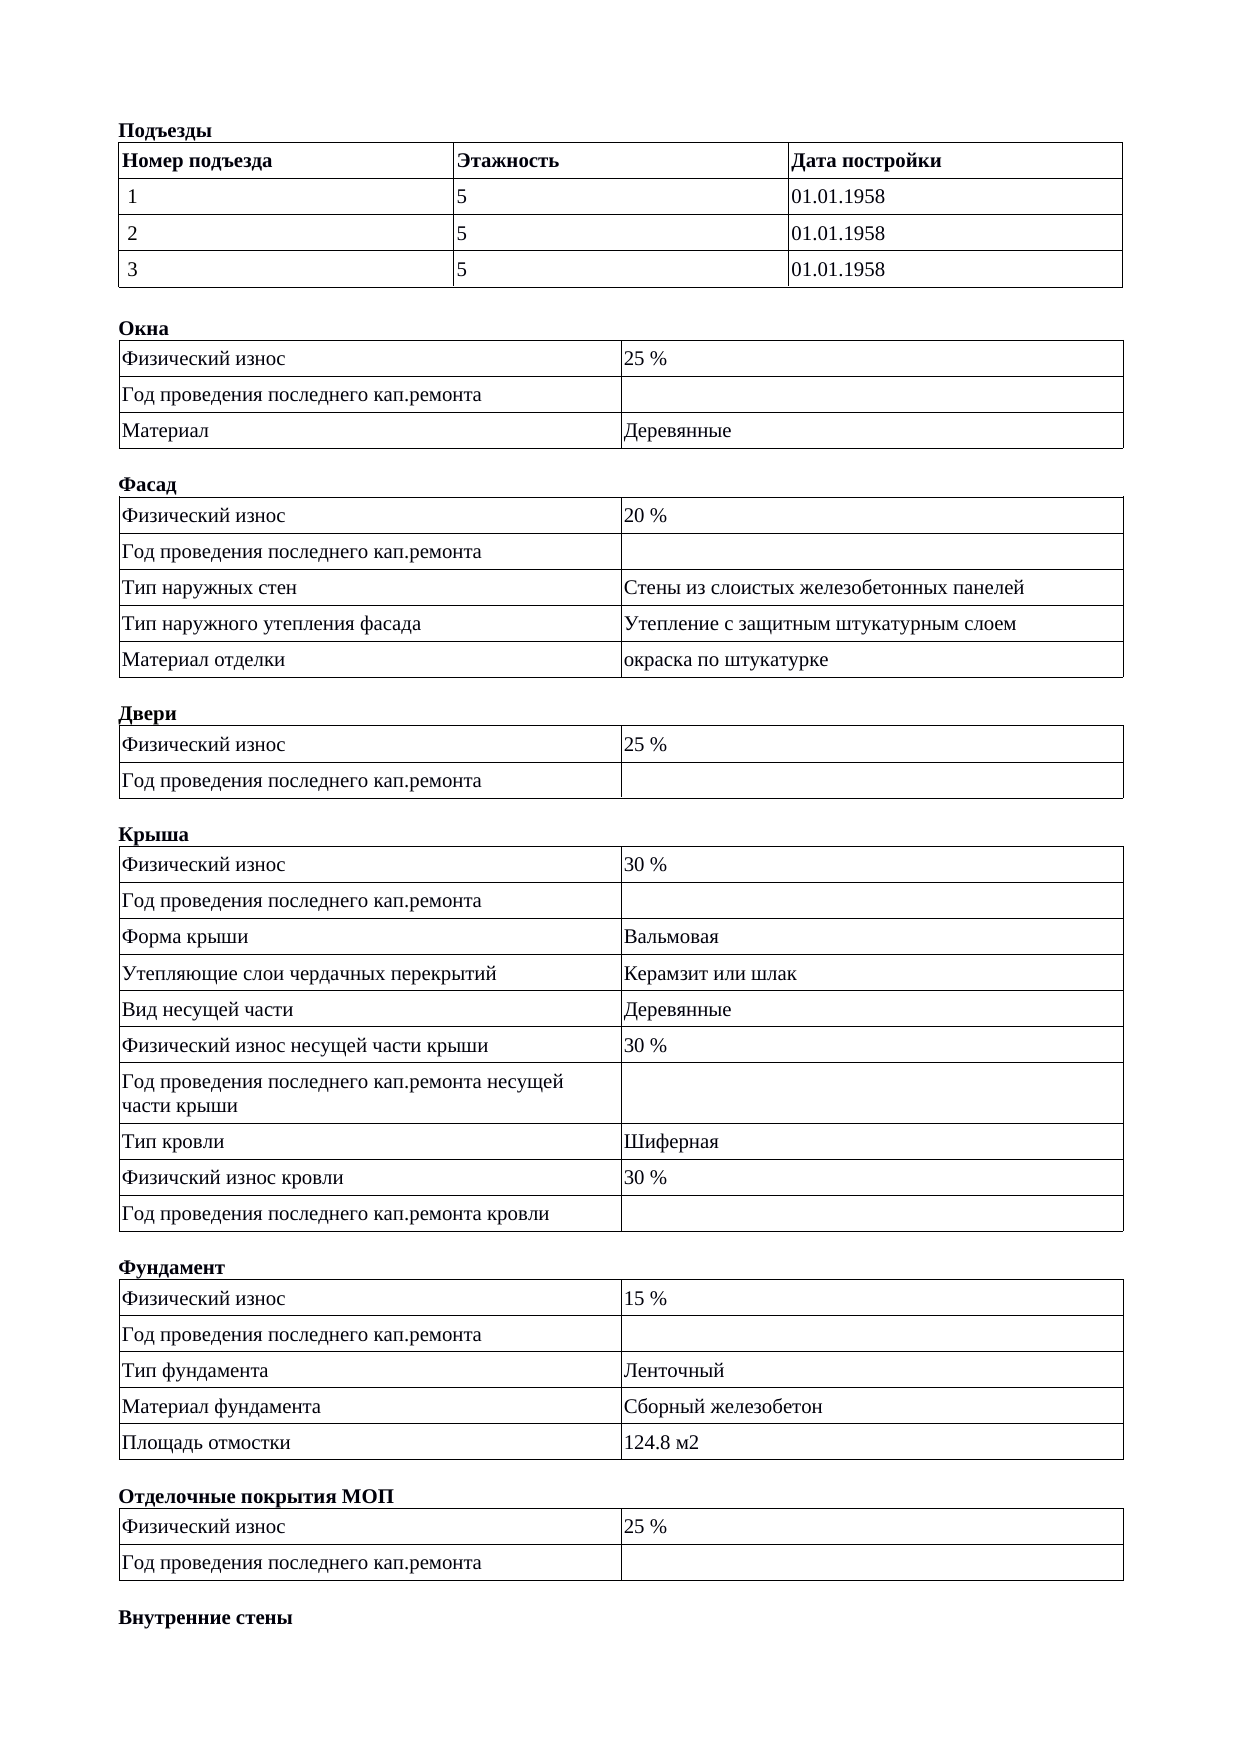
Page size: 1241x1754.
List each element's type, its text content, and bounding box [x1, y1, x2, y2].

text Двери [118, 678, 1122, 725]
table_header 15 % [622, 1280, 1123, 1315]
text Внутренние стены [118, 1581, 1122, 1629]
table_cell 3 [119, 251, 453, 286]
table_cell 2 [119, 215, 453, 250]
table_cell 5 [454, 251, 788, 286]
table_cell 124.8 м2 [622, 1424, 1123, 1459]
table_cell Тип наружных стен [120, 570, 621, 604]
table_cell [622, 534, 1123, 568]
table_cell Сборный железобетон [622, 1388, 1123, 1423]
text Фасад [118, 472, 1122, 496]
table_header Физический износ [120, 1280, 621, 1315]
table_cell 30 % [622, 1160, 1123, 1194]
text Подъезды [118, 118, 1122, 142]
table_cell 5 [454, 215, 788, 250]
table_cell Год проведения последнего кап.ремонта [120, 534, 621, 568]
table_cell Утепляющие слои чердачных перекрытий [120, 955, 621, 990]
table_cell Год проведения последнего кап.ремонта [120, 763, 621, 797]
table_cell Год проведения последнего кап.ремонта кровли [120, 1196, 621, 1231]
table_header 30 % [622, 847, 1123, 882]
table_cell Год проведения последнего кап.ремонта [120, 1545, 621, 1580]
table_cell Год проведения последнего кап.ремонта несущей части крыши [120, 1063, 621, 1122]
table_cell [622, 1196, 1123, 1231]
table_cell Физический износ несущей части крыши [120, 1027, 621, 1062]
table_cell Тип кровли [120, 1124, 621, 1158]
table_cell 01.01.1958 [789, 215, 1122, 250]
table_cell Год проведения последнего кап.ремонта [120, 883, 621, 918]
table_cell [622, 1545, 1123, 1580]
table_cell [622, 883, 1123, 918]
table_cell Тип фундамента [120, 1352, 621, 1387]
text Крыша [118, 799, 1122, 846]
table_cell Деревянные [622, 991, 1123, 1026]
table_cell [622, 763, 1123, 797]
table_cell Материал фундамента [120, 1388, 621, 1423]
table_header Физический износ [120, 1509, 621, 1544]
text Фундамент [118, 1232, 1122, 1279]
text Окна [118, 316, 1122, 340]
table_header Дата постройки [789, 143, 1122, 178]
table_cell Физичский износ кровли [120, 1160, 621, 1194]
table_cell 1 [119, 179, 453, 214]
table_cell Вид несущей части [120, 991, 621, 1026]
table_cell 30 % [622, 1027, 1123, 1062]
table_header 25 % [622, 1509, 1123, 1544]
table_cell Год проведения последнего кап.ремонта [120, 377, 621, 412]
table_header 20 % [622, 498, 1123, 532]
table_cell [622, 377, 1123, 412]
table_cell Шиферная [622, 1124, 1123, 1158]
table_cell Материал [120, 413, 621, 448]
table_cell Ленточный [622, 1352, 1123, 1387]
table_cell Утепление с защитным штукатурным слоем [622, 606, 1123, 641]
text Отделочные покрытия МОП [118, 1460, 1122, 1508]
table_cell Тип наружного утепления фасада [120, 606, 621, 641]
table_header 25 % [622, 726, 1123, 761]
table_cell 01.01.1958 [789, 251, 1122, 286]
table_header Этажность [454, 143, 788, 178]
table_header 25 % [622, 341, 1123, 376]
table_cell Керамзит или шлак [622, 955, 1123, 990]
table_cell Материал отделки [120, 642, 621, 677]
table_header Физический износ [120, 726, 621, 761]
table_cell [622, 1063, 1123, 1122]
table_cell Площадь отмостки [120, 1424, 621, 1459]
table_header Номер подъезда [119, 143, 453, 178]
table_header Физический износ [120, 847, 621, 882]
table_cell Год проведения последнего кап.ремонта [120, 1316, 621, 1351]
table_header Физический износ [120, 498, 621, 532]
table_header Физический износ [120, 341, 621, 376]
table_cell 5 [454, 179, 788, 214]
table_cell окраска по штукатурке [622, 642, 1123, 677]
table_cell [622, 1316, 1123, 1351]
table_cell Стены из слоистых железобетонных панелей [622, 570, 1123, 604]
table_cell Вальмовая [622, 919, 1123, 954]
table_cell 01.01.1958 [789, 179, 1122, 214]
table_cell Форма крыши [120, 919, 621, 954]
table_cell Деревянные [622, 413, 1123, 448]
